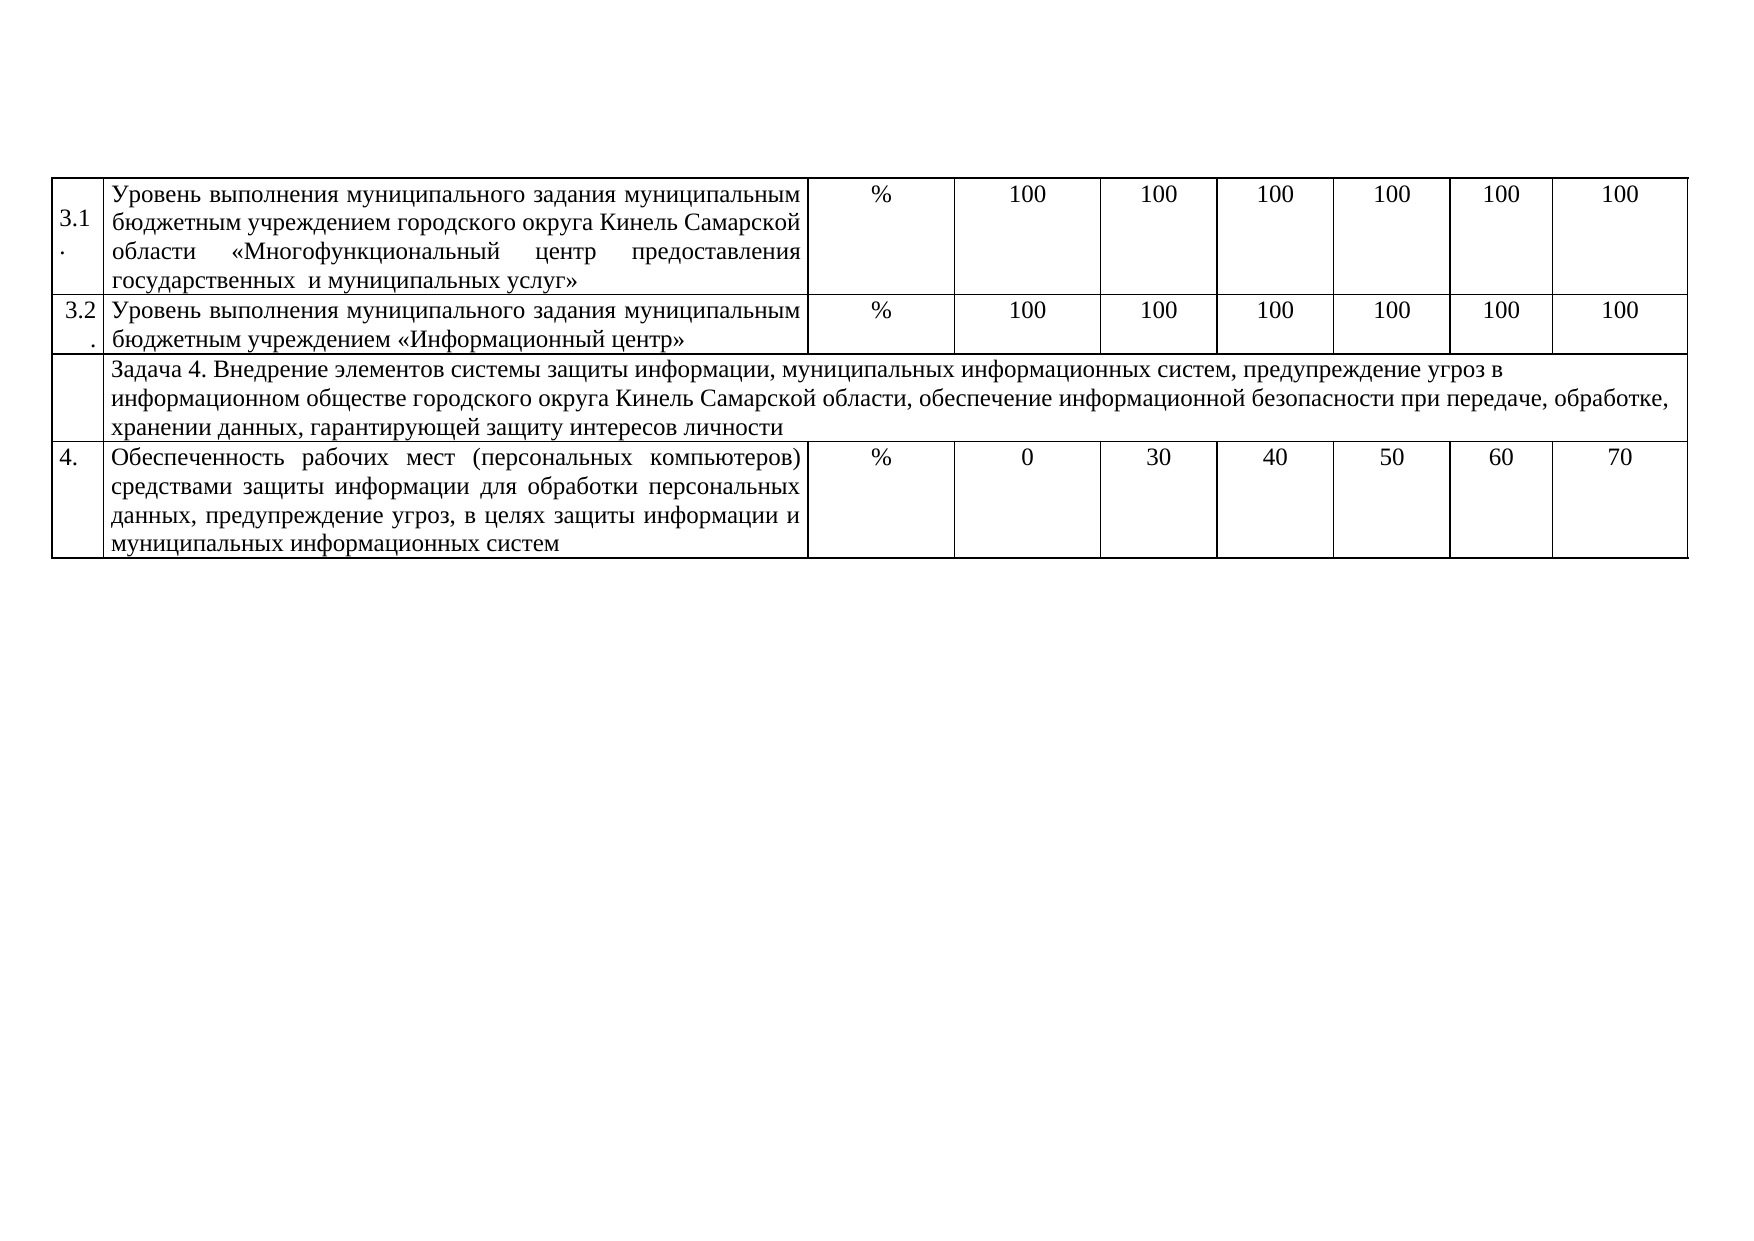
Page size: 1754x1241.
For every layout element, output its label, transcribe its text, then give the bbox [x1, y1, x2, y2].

table_cell % [809, 295, 954, 353]
table_cell 100 [1218, 179, 1333, 294]
table_cell 100 [1451, 179, 1552, 294]
table_cell Обеспеченность рабочих мест (персональных компьютеров) средствами защиты информации для обработки персональных данных, предупреждение угроз, в целях защиты информации и муниципальных информационных систем [104, 442, 807, 557]
table_cell 4. [53, 442, 103, 557]
table_cell 100 [1101, 179, 1216, 294]
table_cell 60 [1451, 442, 1552, 557]
table_cell 100 [1553, 295, 1687, 353]
table_cell 70 [1553, 442, 1687, 557]
table_cell % [809, 442, 954, 557]
table_cell Задача 4. Внедрение элементов системы защиты информации, муниципальных информационных систем, предупреждение угроз в информационном обществе городского округа Кинель Самарской области, обеспечение информационной безопасности при передаче, обработке, хранении данных, гарантирующей защиту интересов личности [104, 355, 1687, 441]
table_cell 30 [1101, 442, 1216, 557]
table_cell 3.1. [53, 179, 103, 294]
table_cell 100 [1451, 295, 1552, 353]
table_cell 100 [1334, 295, 1449, 353]
table_cell 100 [1553, 179, 1687, 294]
table_cell Уровень выполнения муниципального задания муниципальным бюджетным учреждением городского округа Кинель Самарской области «Многофункциональный центр предоставления государственных и муниципальных услуг» [104, 179, 807, 294]
table_cell 50 [1334, 442, 1449, 557]
table_cell 3.2. [53, 295, 103, 353]
table_cell 100 [1218, 295, 1333, 353]
table_cell 40 [1218, 442, 1333, 557]
table_cell 100 [1334, 179, 1449, 294]
table_cell 100 [955, 179, 1100, 294]
table_cell 0 [955, 442, 1100, 557]
table_cell [53, 355, 103, 441]
table_cell 100 [955, 295, 1100, 353]
table_cell 100 [1101, 295, 1216, 353]
table_cell Уровень выполнения муниципального задания муниципальным бюджетным учреждением «Информационный центр» [104, 295, 807, 353]
table_cell % [809, 179, 954, 294]
